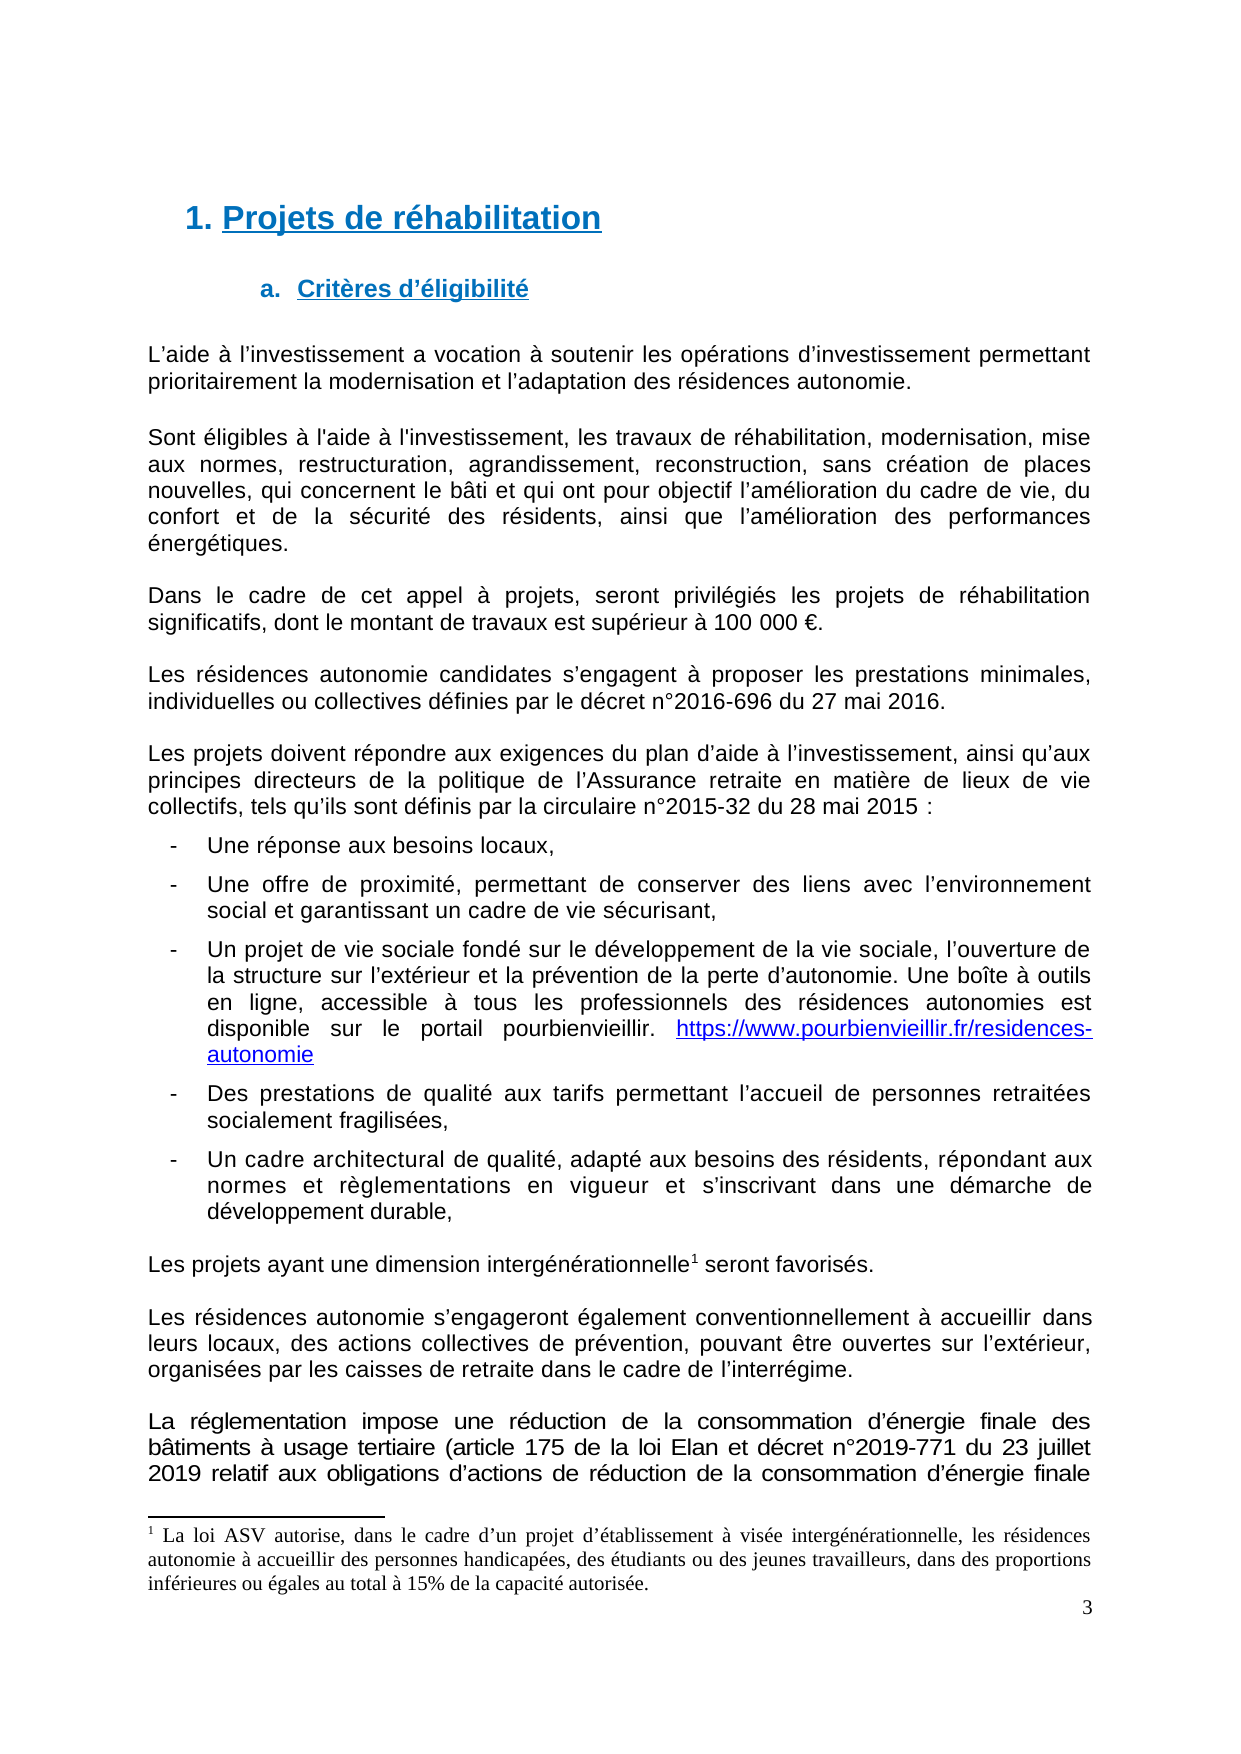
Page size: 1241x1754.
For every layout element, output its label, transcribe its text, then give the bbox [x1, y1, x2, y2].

text L’aide à l’investissement a vocation à soutenir les opérations d’investissement permettant prioritairement la modernisation et l’adaptation des résidences autonomie. [148, 341, 1092, 394]
text Dans le cadre de cet appel à projets, seront privilégiés les projets de réhabilitation significatifs, dont le montant de travaux est supérieur à 100 000 €. [148, 582, 1092, 635]
list Des prestations de qualité aux tarifs permettant l’accueil de personnes retraitées socialement fragilisées, [169, 1080, 1092, 1133]
text Sont éligibles à l'aide à l'investissement, les travaux de réhabilitation, modernisation, mise aux normes, restructuration, agrandissement, reconstruction, sans création de places nouvelles, qui concernent le bâti et qui ont pour objectif l’amélioration du cadre de vie, du confort et de la sécurité des résidents, ainsi que l’amélioration des performances énergétiques. [148, 424, 1092, 556]
text Les résidences autonomie s’engageront également conventionnellement à accueillir dans leurs locaux, des actions collectives de prévention, pouvant être ouvertes sur l’extérieur, organisées par les caisses de retraite dans le cadre de l’interrégime. [148, 1304, 1092, 1383]
list Une réponse aux besoins locaux, [169, 832, 1092, 858]
list Une offre de proximité, permettant de conserver des liens avec l’environnement social et garantissant un cadre de vie sécurisant, [169, 871, 1092, 923]
list Un cadre architectural de qualité, adapté aux besoins des résidents, répondant aux normes et règlementations en vigueur et s’inscrivant dans une démarche de développement durable, [169, 1146, 1092, 1224]
text Les projets ayant une dimension intergénérationnelle seront favorisés. [148, 1251, 1092, 1277]
list Un projet de vie sociale fondé sur le développement de la vie sociale, l’ouverture de la structure sur l’extérieur et la prévention de la perte d’autonomie. Une boîte à outils en ligne, accessible à tous les professionnels des résidences autonomies est disponible sur le portail pourbienvieillir. https://www.pourbienvieillir.fr/residences-autonomie [169, 936, 1092, 1068]
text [148, 1408, 1092, 1487]
text Les résidences autonomie candidates s’engagent à proposer les prestations minimales, individuelles ou collectives définies par le décret n°2016-696 du 27 mai 2016. [148, 661, 1092, 714]
text Les projets doivent répondre aux exigences du plan d’aide à l’investissement, ainsi qu’aux principes directeurs de la politique de l’Assurance retraite en matière de lieux de vie collectifs, tels qu’ils sont définis par la circulaire n°2015-32 du 28 mai 2015 : [148, 740, 1092, 819]
list Projets de réhabilitation [185, 198, 1092, 236]
list Critères d’éligibilité [260, 274, 1092, 303]
